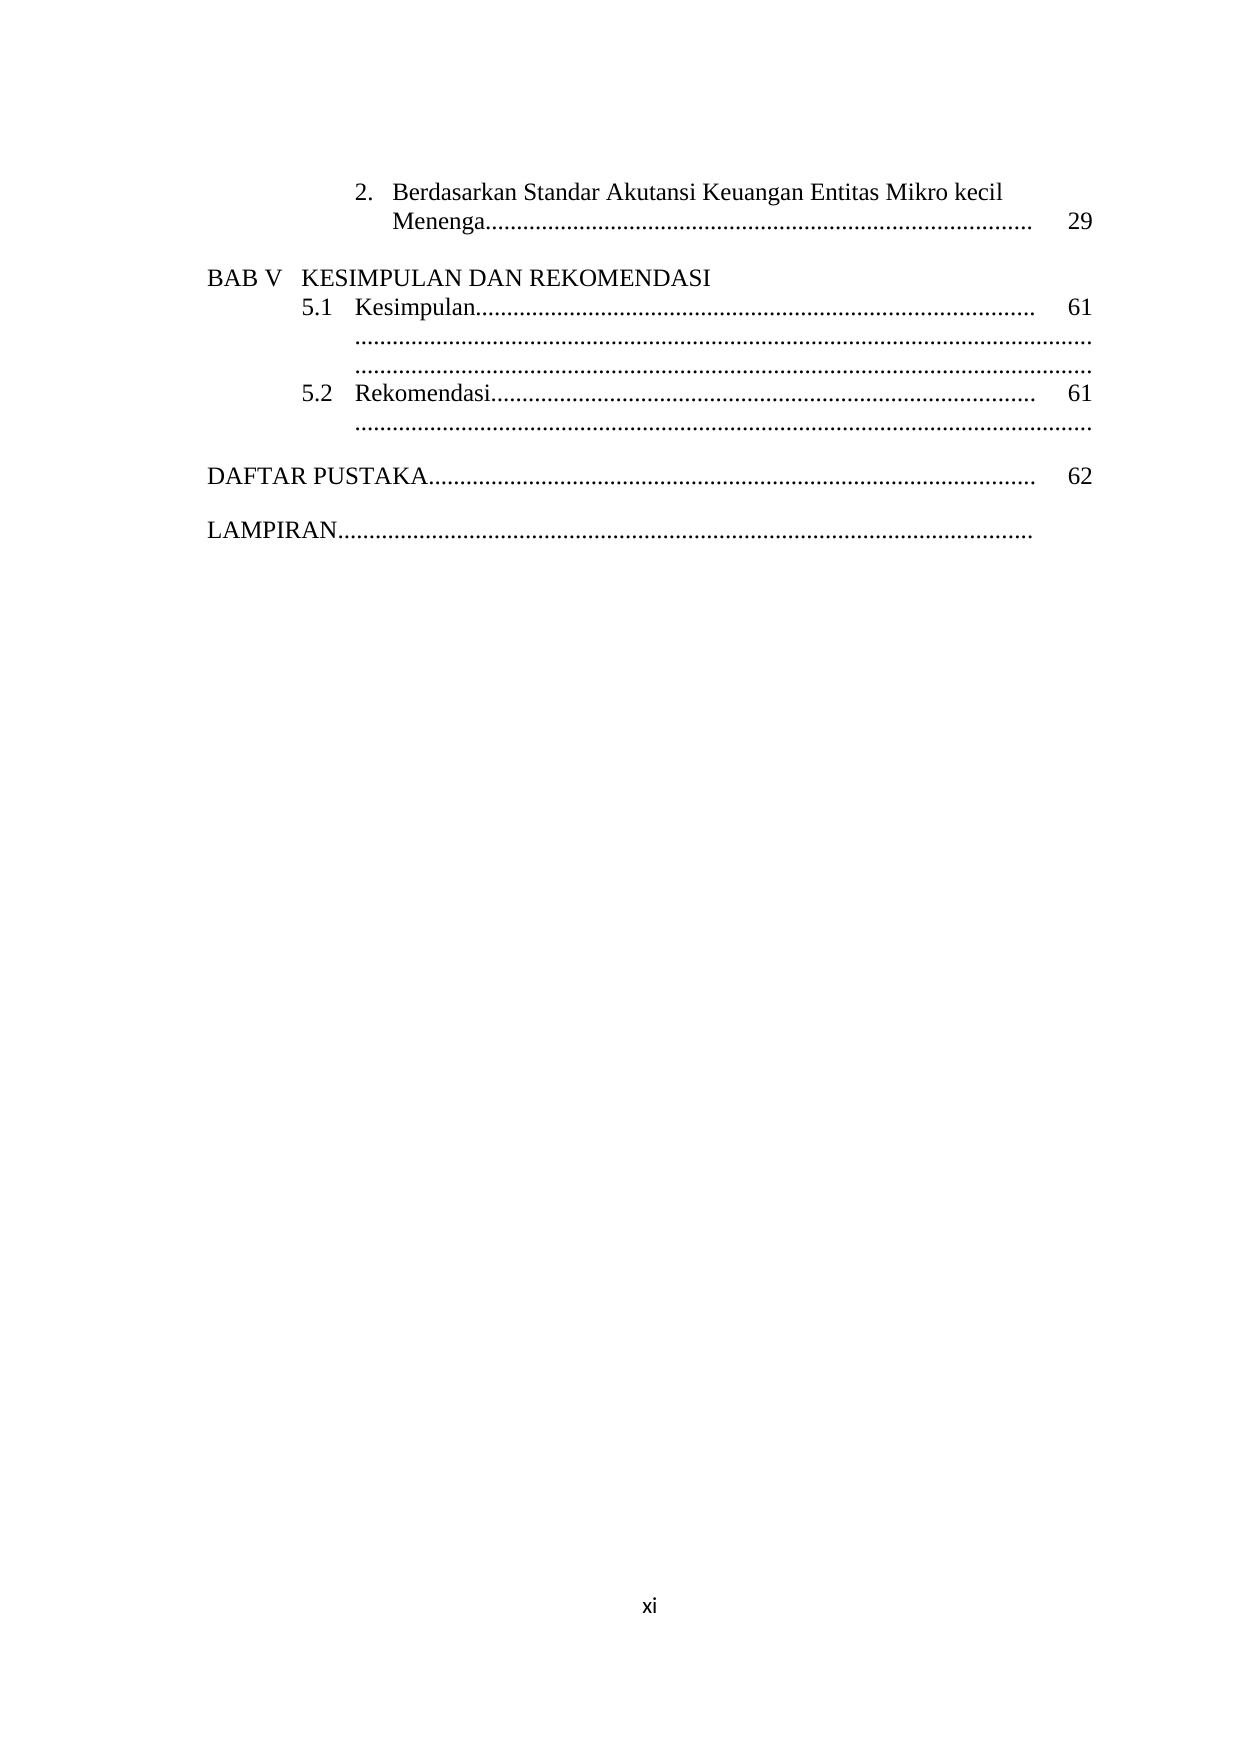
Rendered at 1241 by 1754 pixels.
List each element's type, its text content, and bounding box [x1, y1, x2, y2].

list Kesimpulan 61 [317, 292, 1092, 378]
text DAFTAR PUSTAKA 62 [207, 461, 1092, 490]
list BAB V KESIMPULAN DAN REKOMENDASI [207, 263, 1092, 292]
list Berdasarkan Standar Akutansi Keuangan Entitas Mikro kecil Menenga 29 [354, 177, 1092, 235]
list Rekomendasi 61 [317, 378, 1092, 436]
text LAMPIRAN [207, 515, 1092, 543]
